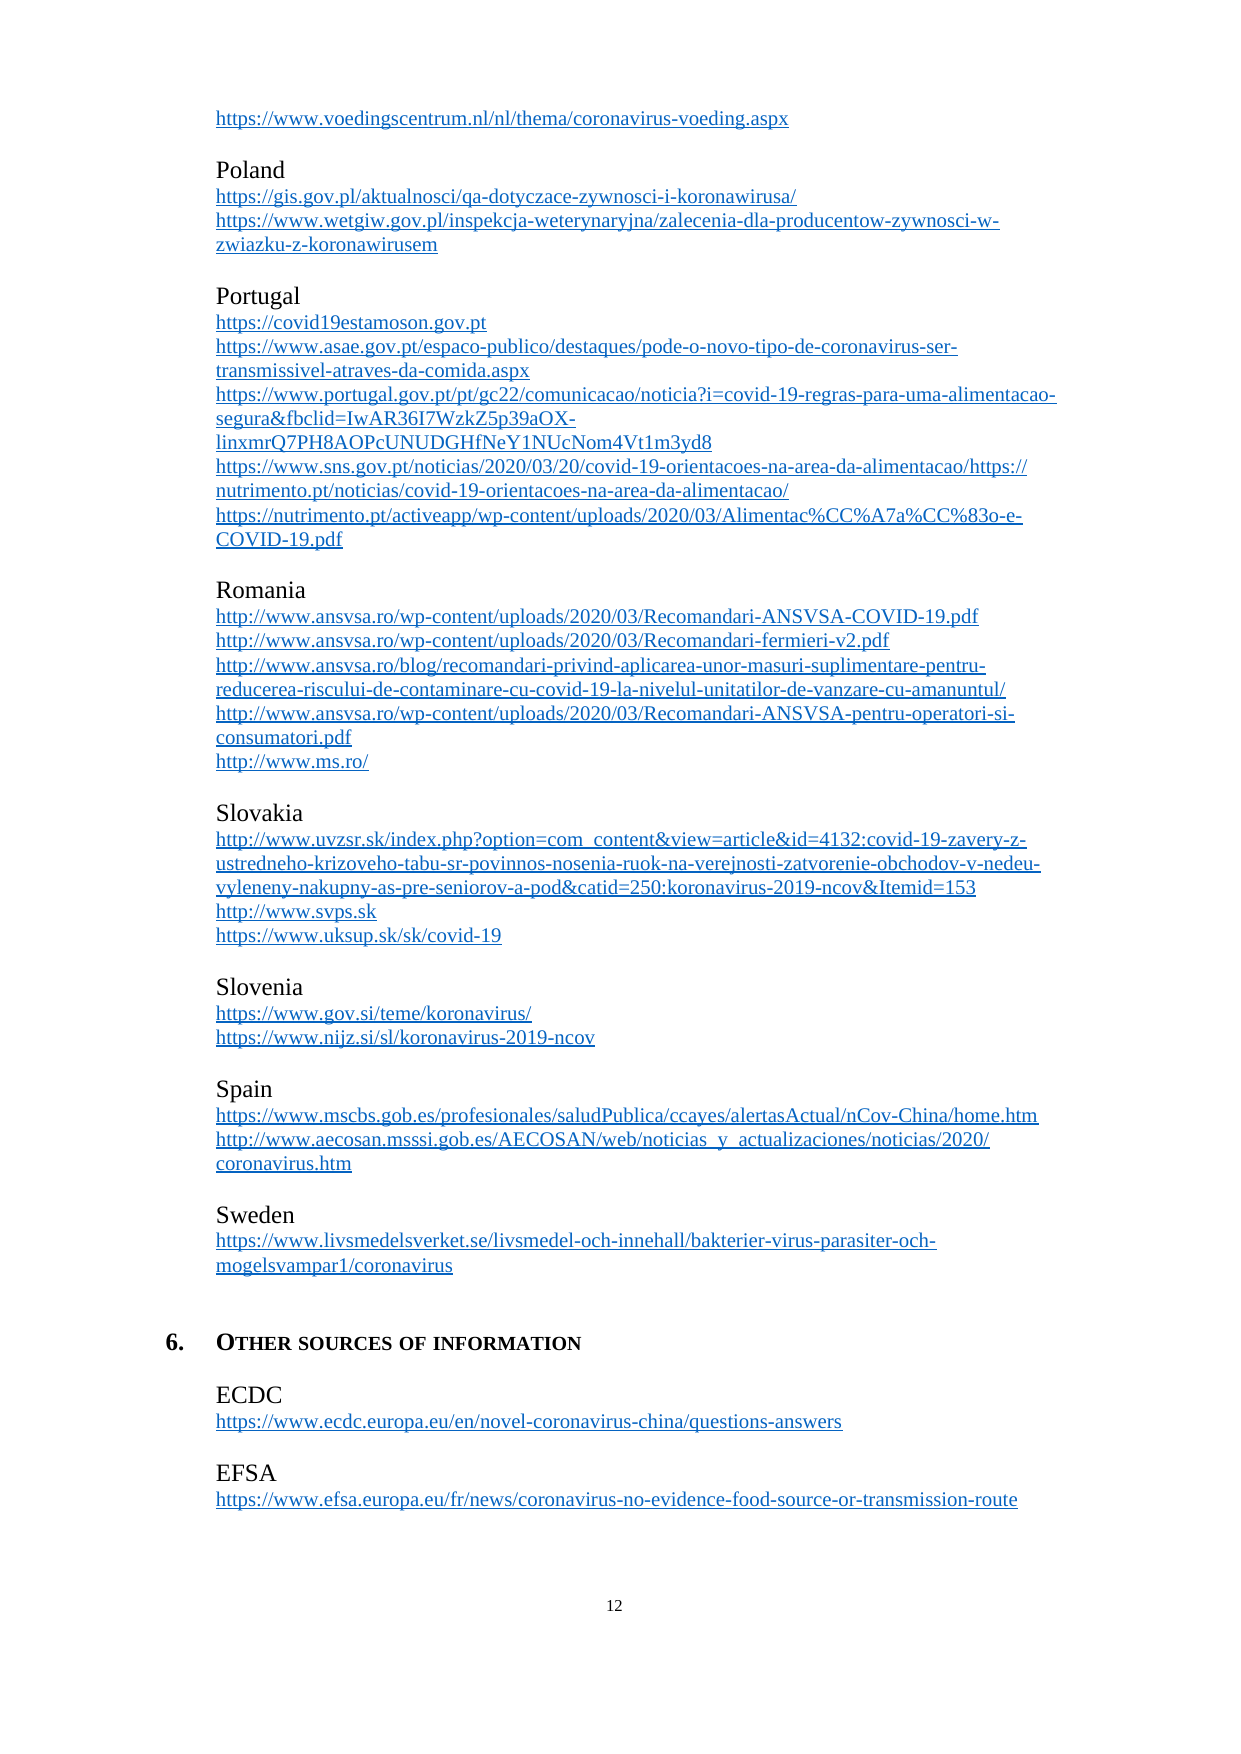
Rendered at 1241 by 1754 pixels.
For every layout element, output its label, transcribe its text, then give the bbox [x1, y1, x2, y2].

text http://www.svps.sk [216, 899, 1063, 923]
text Portugal [216, 281, 1063, 310]
text http://www.uvzsr.sk/index.php?option=com_content&view=article&id=4132:covid-19-zavery-z-ustredneho-krizoveho-tabu-sr-povinnos-nosenia-ruok-na-verejnosti-zatvorenie-obchodov-v-nedeu-vyleneny-nakupny-as-pre-seniorov-a-pod&catid=250:koronavirus-2019-ncov&Itemid=153 [216, 827, 1063, 899]
text Romania [216, 576, 1063, 604]
text http://www.aecosan.msssi.gob.es/AECOSAN/web/noticias_y_actualizaciones/noticias/2020/coronavirus.htm [216, 1127, 1063, 1175]
text http://www.ansvsa.ro/wp-content/uploads/2020/03/Recomandari-ANSVSA-COVID-19.pdf [216, 604, 1063, 628]
text EFSA [216, 1458, 1063, 1487]
text ECDC [216, 1380, 1063, 1409]
text https://www.portugal.gov.pt/pt/gc22/comunicacao/noticia?i=covid-19-regras-para-uma-alimentacao-segura&fbclid=IwAR36I7WzkZ5p39aOX-linxmrQ7PH8AOPcUNUDGHfNeY1NUcNom4Vt1m3yd8 [216, 382, 1063, 454]
text Slovakia [216, 798, 1063, 827]
text http://www.ansvsa.ro/wp-content/uploads/2020/03/Recomandari-fermieri-v2.pdf [216, 628, 1063, 652]
text https://gis.gov.pl/aktualnosci/qa-dotyczace-zywnosci-i-koronawirusa/ [216, 184, 1063, 208]
text Poland [216, 155, 1063, 184]
text https://www.nijz.si/sl/koronavirus-2019-ncov [216, 1025, 1063, 1049]
text https://www.livsmedelsverket.se/livsmedel-och-innehall/bakterier-virus-parasiter-och-mogelsvampar1/coronavirus [216, 1228, 1063, 1277]
text https://www.voedingscentrum.nl/nl/thema/coronavirus-voeding.aspx [216, 106, 1063, 130]
text https://www.efsa.europa.eu/fr/news/coronavirus-no-evidence-food-source-or-transmission-route [216, 1487, 1063, 1511]
text https://nutrimento.pt/activeapp/wp-content/uploads/2020/03/Alimentac%CC%A7a%CC%83o-e-COVID-19.pdf [216, 502, 1063, 551]
text http://www.ansvsa.ro/blog/recomandari-privind-aplicarea-unor-masuri-suplimentare-pentru-reducerea-riscului-de-contaminare-cu-covid-19-la-nivelul-unitatilor-de-vanzare-cu-amanuntul/ [216, 652, 1063, 701]
text http://www.ms.ro/ [216, 749, 1063, 773]
text Slovenia [216, 972, 1063, 1001]
text https://www.wetgiw.gov.pl/inspekcja-weterynaryjna/zalecenia-dla-producentow-zywnosci-w-zwiazku-z-koronawirusem [216, 208, 1063, 256]
text https://www.uksup.sk/sk/covid-19 [216, 923, 1063, 947]
text http://www.ansvsa.ro/wp-content/uploads/2020/03/Recomandari-ANSVSA-pentru-operatori-si-consumatori.pdf [216, 701, 1063, 749]
text Spain [216, 1074, 1063, 1102]
text https://www.mscbs.gob.es/profesionales/saludPublica/ccayes/alertasActual/nCov-China/home.htm [216, 1102, 1063, 1127]
text https://www.asae.gov.pt/espaco-publico/destaques/pode-o-novo-tipo-de-coronavirus-ser-transmissivel-atraves-da-comida.aspx [216, 334, 1063, 382]
text Sweden [216, 1200, 1063, 1228]
subtitle Other sources of information [165, 1327, 1063, 1355]
text https://covid19estamoson.gov.pt [216, 310, 1063, 334]
text https://www.ecdc.europa.eu/en/novel-coronavirus-china/questions-answers [216, 1409, 1063, 1433]
text https://www.gov.si/teme/koronavirus/ [216, 1001, 1063, 1025]
text https://www.sns.gov.pt/noticias/2020/03/20/covid-19-orientacoes-na-area-da-alimentacao/https://nutrimento.pt/noticias/covid-19-orientacoes-na-area-da-alimentacao/ [216, 454, 1063, 502]
